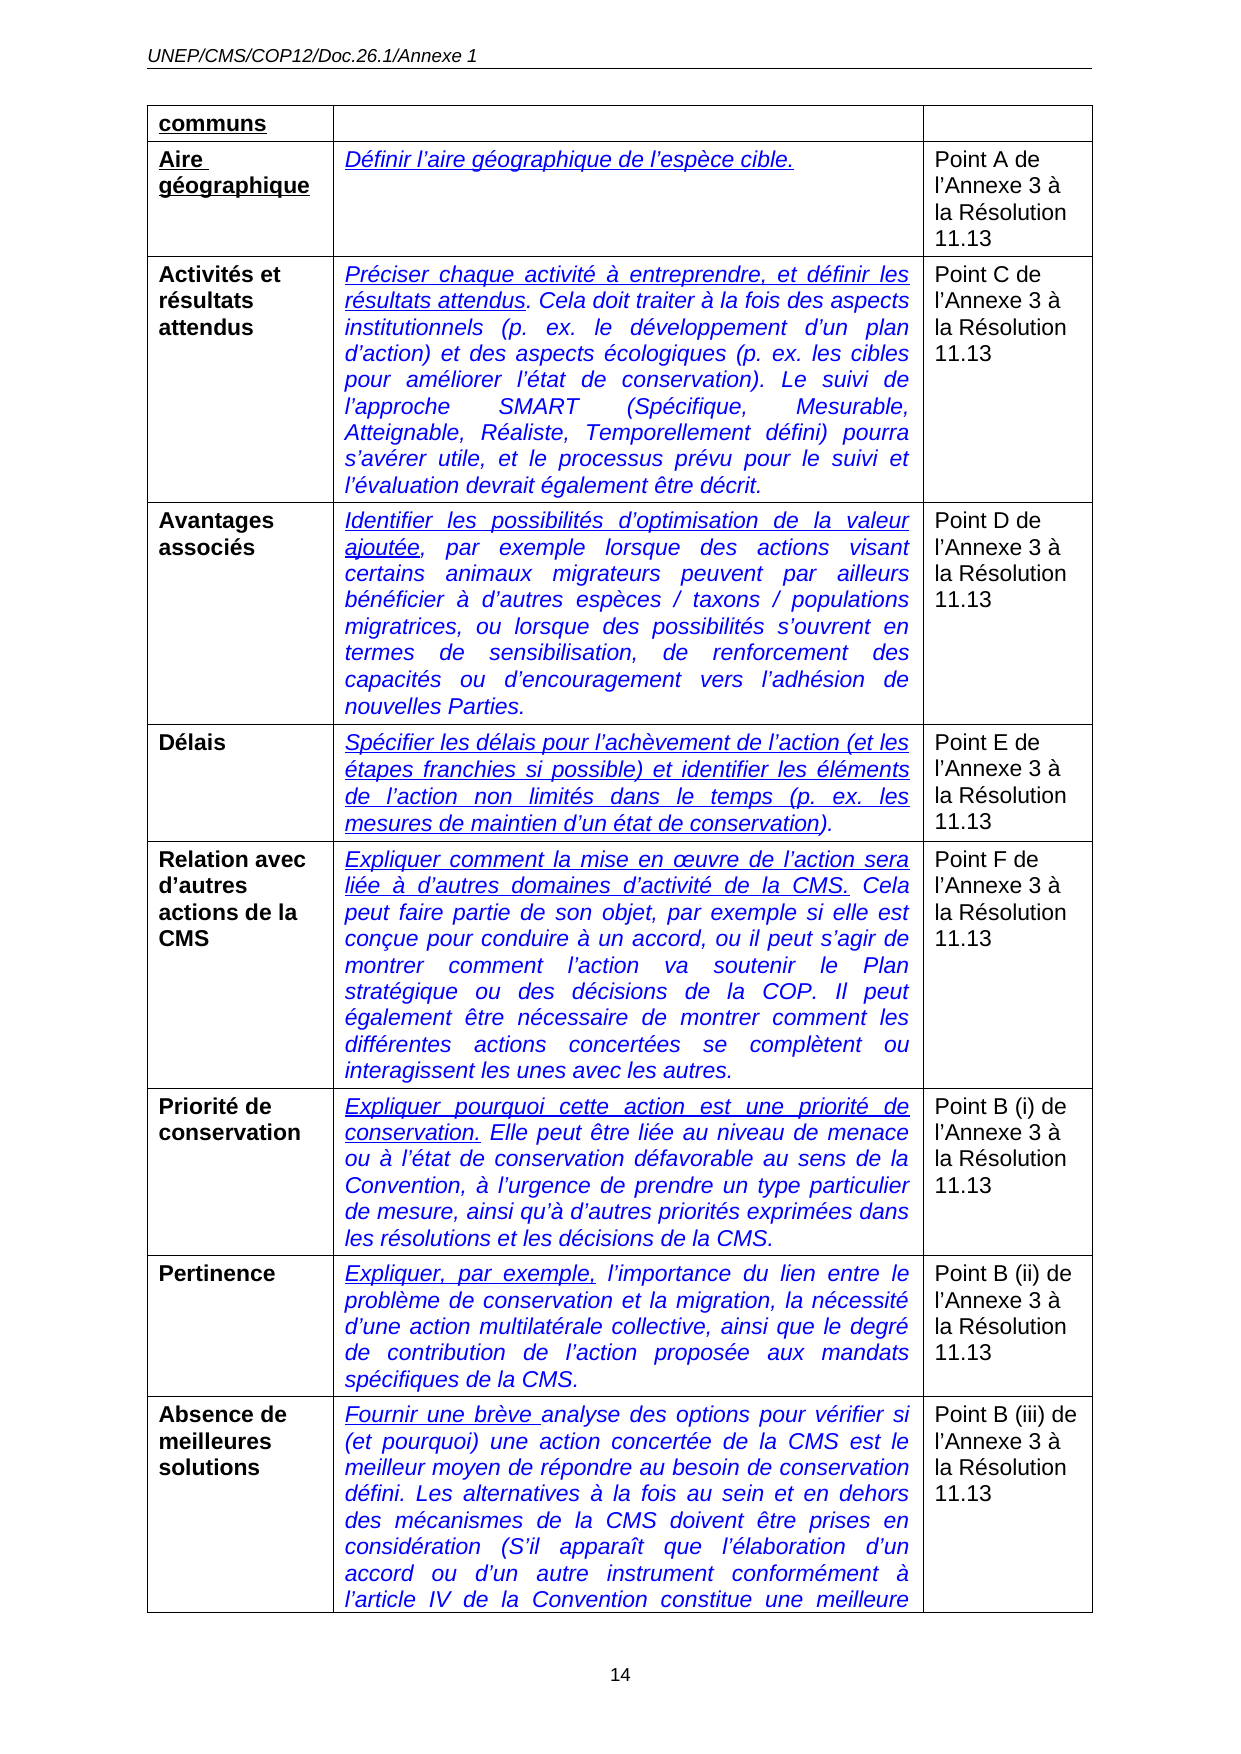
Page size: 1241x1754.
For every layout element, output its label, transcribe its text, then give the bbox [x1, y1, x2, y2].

table_cell Activités et résultats attendus [148, 257, 333, 502]
table_cell Point A de l’Annexe 3 à la Résolution 11.13 [924, 142, 1092, 256]
table_cell Point B (i) de l’Annexe 3 à la Résolution 11.13 [924, 1089, 1092, 1255]
table_cell Délais [148, 725, 333, 841]
table_cell Pertinence [148, 1256, 333, 1396]
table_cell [924, 106, 1092, 141]
table_cell Point F de l’Annexe 3 à la Résolution 11.13 [924, 842, 1092, 1087]
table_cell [334, 106, 923, 141]
table_cell Aire géographique [148, 142, 333, 256]
table_cell Définir l’aire géographique de l’espèce cible. [334, 142, 923, 256]
table_cell Point E de l’Annexe 3 à la Résolution 11.13 [924, 725, 1092, 841]
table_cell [148, 1397, 333, 1612]
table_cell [924, 1397, 1092, 1612]
table_cell Expliquer comment la mise en œuvre de l’action sera liée à d’autres domaines d’activité de la CMS. Cela peut faire partie de son objet, par exemple si elle est conçue pour conduire à un accord, ou il peut s’agir de montrer comment l’action va soutenir le Plan stratégique ou des décisions de la COP. Il peut également être nécessaire de montrer comment les différentes actions concertées se complètent ou interagissent les unes avec les autres. [334, 842, 923, 1087]
table_cell Point C de l’Annexe 3 à la Résolution 11.13 [924, 257, 1092, 502]
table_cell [334, 1397, 923, 1612]
table_cell Préciser chaque activité à entreprendre, et définir les résultats attendus. Cela doit traiter à la fois des aspects institutionnels (p. ex. le développement d’un plan d’action) et des aspects écologiques (p. ex. les cibles pour améliorer l’état de conservation). Le suivi de l’approche SMART (Spécifique, Mesurable, Atteignable, Réaliste, Temporellement défini) pourra s’avérer utile, et le processus prévu pour le suivi et l’évaluation devrait également être décrit. [334, 257, 923, 502]
table_cell Expliquer pourquoi cette action est une priorité de conservation. Elle peut être liée au niveau de menace ou à l’état de conservation défavorable au sens de la Convention, à l’urgence de prendre un type particulier de mesure, ainsi qu’à d’autres priorités exprimées dans les résolutions et les décisions de la CMS. [334, 1089, 923, 1255]
table_cell Point D de l’Annexe 3 à la Résolution 11.13 [924, 503, 1092, 724]
table_cell Spécifier les délais pour l’achèvement de l’action (et les étapes franchies si possible) et identifier les éléments de l’action non limités dans le temps (p. ex. les mesures de maintien d’un état de conservation). [334, 725, 923, 841]
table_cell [148, 106, 333, 141]
table_cell Point B (ii) de l’Annexe 3 à la Résolution 11.13 [924, 1256, 1092, 1396]
table_cell Expliquer, par exemple, l’importance du lien entre le problème de conservation et la migration, la nécessité d’une action multilatérale collective, ainsi que le degré de contribution de l’action proposée aux mandats spécifiques de la CMS. [334, 1256, 923, 1396]
table_cell Avantages associés [148, 503, 333, 724]
table_cell Identifier les possibilités d’optimisation de la valeur ajoutée, par exemple lorsque des actions visant certains animaux migrateurs peuvent par ailleurs bénéficier à d’autres espèces / taxons / populations migratrices, ou lorsque des possibilités s’ouvrent en termes de sensibilisation, de renforcement des capacités ou d’encouragement vers l’adhésion de nouvelles Parties. [334, 503, 923, 724]
table_cell Priorité de conservation [148, 1089, 333, 1255]
table_cell Relation avec d’autres actions de la CMS [148, 842, 333, 1087]
